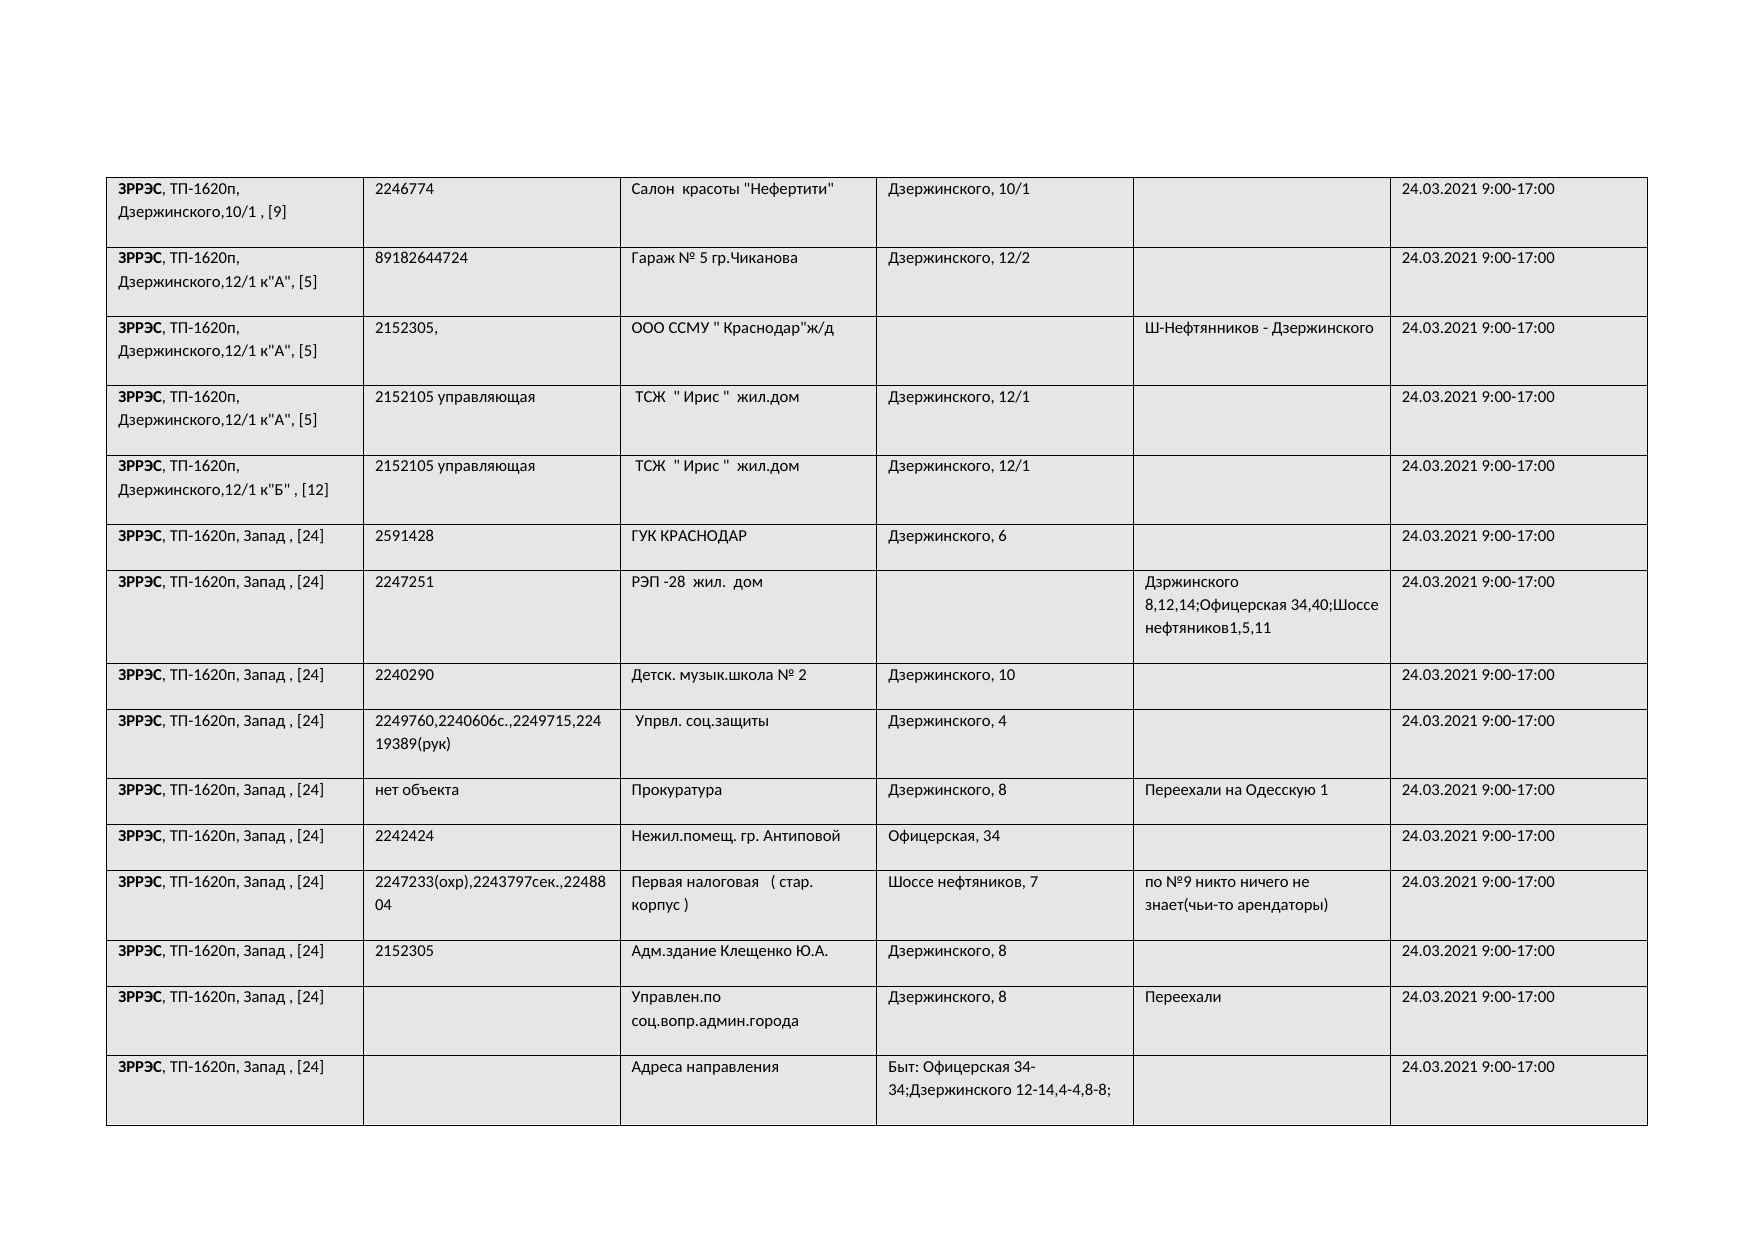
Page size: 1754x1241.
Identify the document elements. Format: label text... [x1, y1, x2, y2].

table_cell Управлен.по соц.вопр.админ.города [621, 987, 876, 1055]
table_cell ЗРРЭС, ТП-1620п, Запад , [24] [107, 525, 363, 570]
table_cell 24.03.2021 9:00-17:00 [1391, 317, 1647, 385]
table_cell по №9 никто ничего не знает(чьи-то арендаторы) [1134, 871, 1390, 940]
table_cell 24.03.2021 9:00-17:00 [1391, 386, 1647, 455]
table_cell [364, 987, 620, 1055]
table_cell 2152305 [364, 941, 620, 986]
table_cell [1134, 825, 1390, 870]
table_cell 2247233(охр),2243797сек.,2248804 [364, 871, 620, 940]
table_cell Ш-Нефтянников - Дзержинского [1134, 317, 1390, 385]
table_cell Быт: Офицерская 34-34;Дзержинского 12-14,4-4,8-8; [877, 1056, 1133, 1124]
table_cell ЗРРЭС, ТП-1620п, Запад , [24] [107, 941, 363, 986]
table_cell 2152105 управляющая [364, 456, 620, 524]
table_cell 24.03.2021 9:00-17:00 [1391, 571, 1647, 663]
table_cell Адреса направления [621, 1056, 876, 1124]
table_cell Дзержинского, 8 [877, 779, 1133, 824]
table_cell Прокуратура [621, 779, 876, 824]
table_cell 24.03.2021 9:00-17:00 [1391, 664, 1647, 709]
table_cell [877, 571, 1133, 663]
table_cell 24.03.2021 9:00-17:00 [1391, 825, 1647, 870]
table_cell ЗРРЭС, ТП-1620п, Запад , [24] [107, 871, 363, 940]
table_cell 24.03.2021 9:00-17:00 [1391, 525, 1647, 570]
table_cell 24.03.2021 9:00-17:00 [1391, 710, 1647, 778]
table_cell ГУК КРАСНОДАР [621, 525, 876, 570]
table_cell ЗРРЭС, ТП-1620п, Дзержинского,12/1 к"А", [5] [107, 386, 363, 455]
table_cell Гараж № 5 гр.Чиканова [621, 248, 876, 316]
table_cell Переехали [1134, 987, 1390, 1055]
table_cell Детск. музык.школа № 2 [621, 664, 876, 709]
table_cell ЗРРЭС, ТП-1620п, Запад , [24] [107, 571, 363, 663]
table_cell [1134, 710, 1390, 778]
table_cell ЗРРЭС, ТП-1620п, Дзержинского,12/1 к"А", [5] [107, 317, 363, 385]
table_cell Дзержинского, 10 [877, 664, 1133, 709]
table_cell Дзржинского 8,12,14;Офицерская 34,40;Шоссе нефтяников1,5,11 [1134, 571, 1390, 663]
table_cell 24.03.2021 9:00-17:00 [1391, 871, 1647, 940]
table_cell 2152105 управляющая [364, 386, 620, 455]
table_cell ЗРРЭС, ТП-1620п, Запад , [24] [107, 1056, 363, 1124]
table_cell [1134, 386, 1390, 455]
table_cell Упрвл. соц.защиты [621, 710, 876, 778]
table_cell Дзержинского, 6 [877, 525, 1133, 570]
table_cell 2247251 [364, 571, 620, 663]
table_cell Дзержинского, 8 [877, 941, 1133, 986]
table_cell ЗРРЭС, ТП-1620п, Запад , [24] [107, 987, 363, 1055]
table_cell Дзержинского, 12/1 [877, 456, 1133, 524]
table_cell ЗРРЭС, ТП-1620п, Дзержинского,12/1 к"Б" , [12] [107, 456, 363, 524]
table_cell ЗРРЭС, ТП-1620п, Запад , [24] [107, 779, 363, 824]
table_cell ЗРРЭС, ТП-1620п, Запад , [24] [107, 825, 363, 870]
table_cell [1134, 248, 1390, 316]
table_cell ООО ССМУ " Краснодар"ж/д [621, 317, 876, 385]
table_cell ТСЖ " Ирис " жил.дом [621, 456, 876, 524]
table_cell ЗРРЭС, ТП-1620п, Запад , [24] [107, 710, 363, 778]
table_cell 2240290 [364, 664, 620, 709]
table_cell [1391, 178, 1647, 247]
table_cell Нежил.помещ. гр. Антиповой [621, 825, 876, 870]
table_cell [1134, 664, 1390, 709]
table_cell нет объекта [364, 779, 620, 824]
table_cell 24.03.2021 9:00-17:00 [1391, 779, 1647, 824]
table_cell Дзержинского, 8 [877, 987, 1133, 1055]
table_cell [1134, 1056, 1390, 1124]
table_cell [1391, 1056, 1647, 1124]
table_cell [364, 1056, 620, 1124]
table_cell Первая налоговая ( стар. корпус ) [621, 871, 876, 940]
table_cell 2249760,2240606с.,2249715,22419389(рук) [364, 710, 620, 778]
table_cell Салон красоты "Нефертити" [621, 178, 876, 247]
table_cell 24.03.2021 9:00-17:00 [1391, 941, 1647, 986]
table_cell Дзержинского, 12/2 [877, 248, 1133, 316]
table_cell 2591428 [364, 525, 620, 570]
table_cell [1134, 525, 1390, 570]
table_cell 2152305, [364, 317, 620, 385]
table_cell Офицерская, 34 [877, 825, 1133, 870]
table_cell 89182644724 [364, 248, 620, 316]
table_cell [107, 178, 363, 247]
table_cell Дзержинского, 10/1 [877, 178, 1133, 247]
table_cell 2246774 [364, 178, 620, 247]
table_cell [1134, 941, 1390, 986]
table_cell 2242424 [364, 825, 620, 870]
table_cell 24.03.2021 9:00-17:00 [1391, 987, 1647, 1055]
table_cell РЭП -28 жил. дом [621, 571, 876, 663]
table_cell Шоссе нефтяников, 7 [877, 871, 1133, 940]
table_cell Дзержинского, 12/1 [877, 386, 1133, 455]
table_cell [877, 317, 1133, 385]
table_cell [1134, 178, 1390, 247]
table_cell Адм.здание Клещенко Ю.А. [621, 941, 876, 986]
table_cell ЗРРЭС, ТП-1620п, Дзержинского,12/1 к"А", [5] [107, 248, 363, 316]
table_cell ТСЖ " Ирис " жил.дом [621, 386, 876, 455]
table_cell 24.03.2021 9:00-17:00 [1391, 248, 1647, 316]
table_cell [1134, 456, 1390, 524]
table_cell Дзержинского, 4 [877, 710, 1133, 778]
table_cell ЗРРЭС, ТП-1620п, Запад , [24] [107, 664, 363, 709]
table_cell 24.03.2021 9:00-17:00 [1391, 456, 1647, 524]
table_cell Переехали на Одесскую 1 [1134, 779, 1390, 824]
